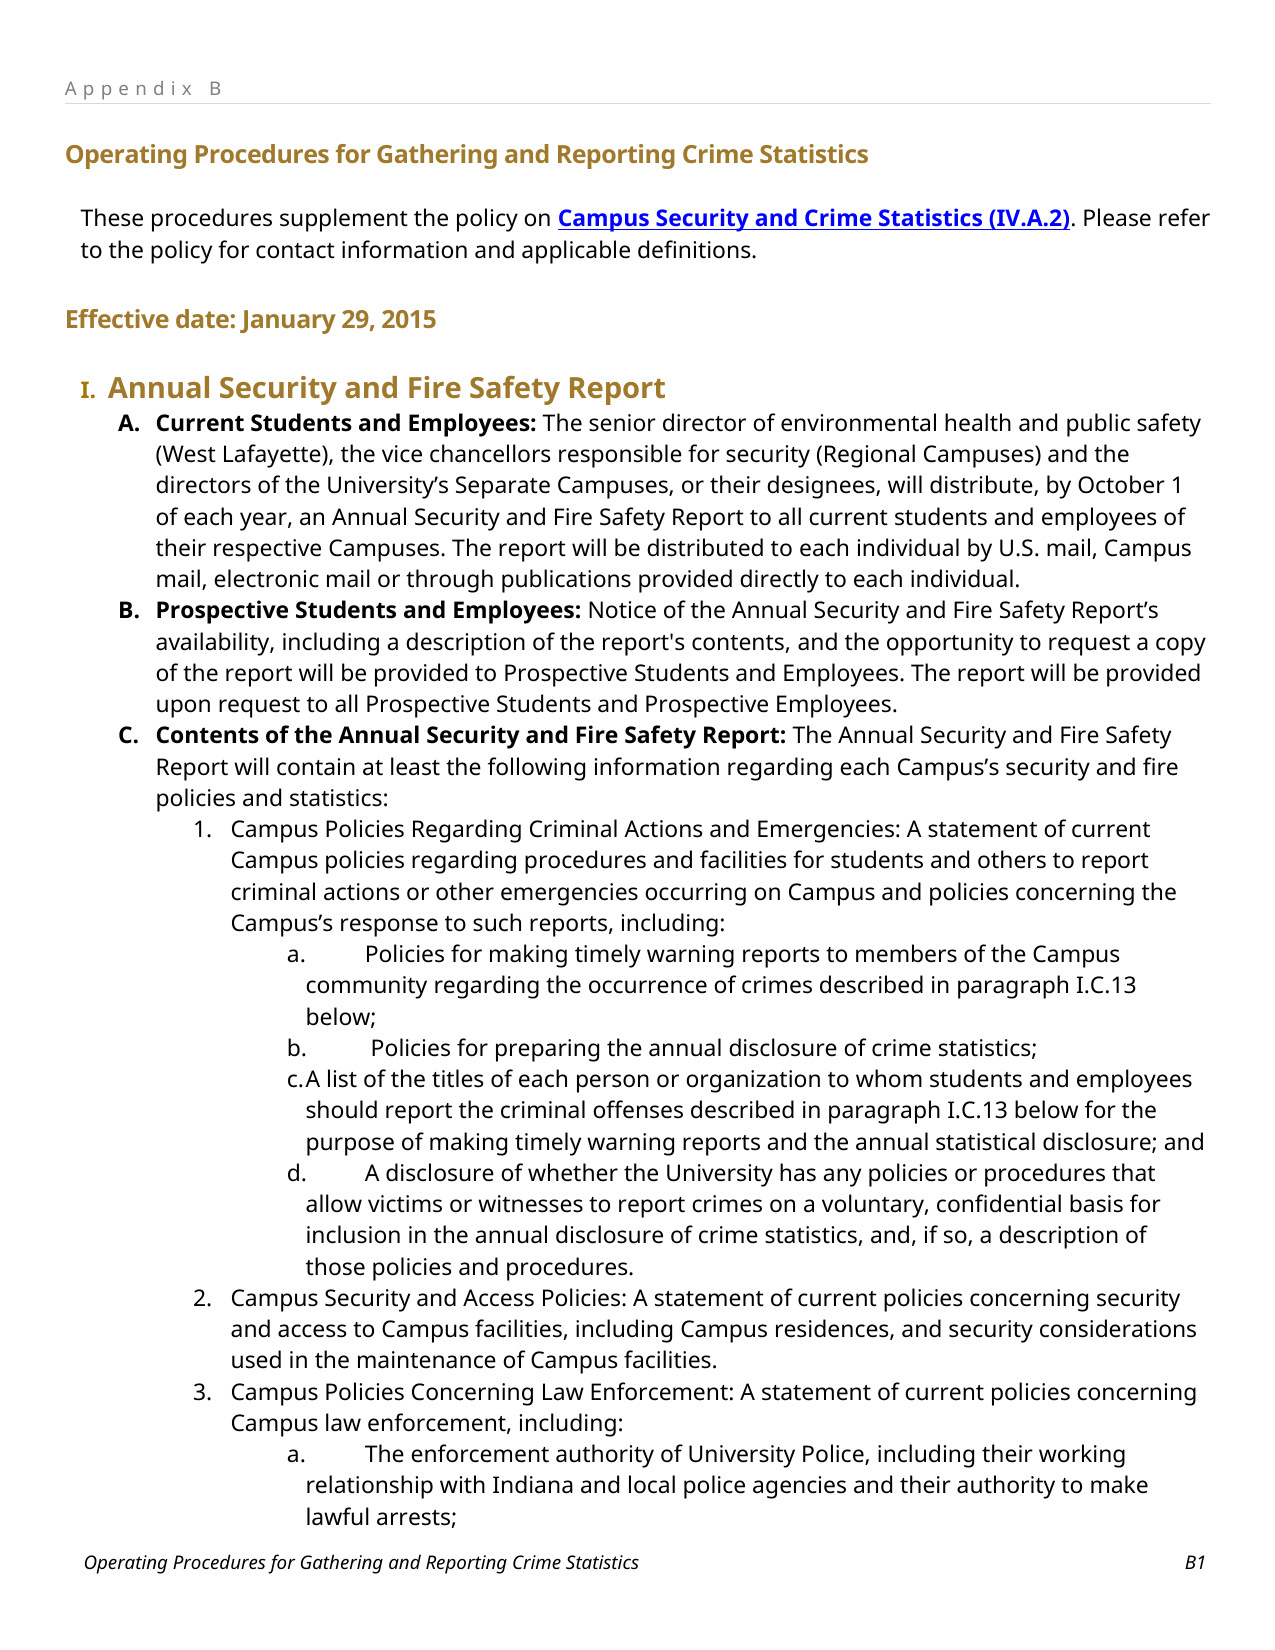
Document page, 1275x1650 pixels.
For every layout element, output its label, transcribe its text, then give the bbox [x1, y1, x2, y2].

subtitle I. Annual Security and Fire Safety Report [80, 367, 1211, 407]
subtitle Campus Security and Access Policies: A statement of current policies concerning security and access to Campus facilities, including Campus residences, and security considerations used in the maintenance of Campus facilities. [193, 1282, 1211, 1376]
subtitle Campus Policies Regarding Criminal Actions and Emergencies: A statement of current Campus policies regarding procedures and facilities for students and others to report criminal actions or other emergencies occurring on Campus and policies concerning the Campus’s response to such reports, including: [193, 813, 1211, 938]
subtitle A list of the titles of each person or organization to whom students and employees should report the criminal offenses described in paragraph I.C.13 below for the purpose of making timely warning reports and the annual statistical disclosure; and [287, 1063, 1211, 1157]
subtitle Effective date: January 29, 2015 [64, 302, 1211, 336]
subtitle Contents of the Annual Security and Fire Safety Report: The Annual Security and Fire Safety Report will contain at least the following information regarding each Campus’s security and fire policies and statistics: [118, 719, 1211, 813]
subtitle A disclosure of whether the University has any policies or procedures that allow victims or witnesses to report crimes on a voluntary, confidential basis for inclusion in the annual disclosure of crime statistics, and, if so, a description of those policies and procedures. [287, 1157, 1211, 1282]
subtitle Policies for preparing the annual disclosure of crime statistics; [287, 1032, 1211, 1063]
subtitle These procedures supplement the policy on Campus Security and Crime Statistics (IV.A.2). Please refer to the policy for contact information and applicable definitions. [80, 202, 1211, 265]
subtitle The enforcement authority of University Police, including their working relationship with Indiana and local police agencies and their authority to make lawful arrests; [287, 1438, 1211, 1532]
subtitle Operating Procedures for Gathering and Reporting Crime Statistics [64, 137, 1211, 171]
subtitle Policies for making timely warning reports to members of the Campus community regarding the occurrence of crimes described in paragraph I.C.13 below; [287, 938, 1211, 1032]
subtitle Campus Policies Concerning Law Enforcement: A statement of current policies concerning Campus law enforcement, including: [193, 1376, 1211, 1438]
subtitle Current Students and Employees: The senior director of environmental health and public safety (West Lafayette), the vice chancellors responsible for security (Regional Campuses) and the directors of the University’s Separate Campuses, or their designees, will distribute, by October 1 of each year, an Annual Security and Fire Safety Report to all current students and employees of their respective Campuses. The report will be distributed to each individual by U.S. mail, Campus mail, electronic mail or through publications provided directly to each individual. [118, 407, 1211, 594]
subtitle Prospective Students and Employees: Notice of the Annual Security and Fire Safety Report’s availability, including a description of the report's contents, and the opportunity to request a copy of the report will be provided to Prospective Students and Employees. The report will be provided upon request to all Prospective Students and Prospective Employees. [118, 594, 1211, 719]
